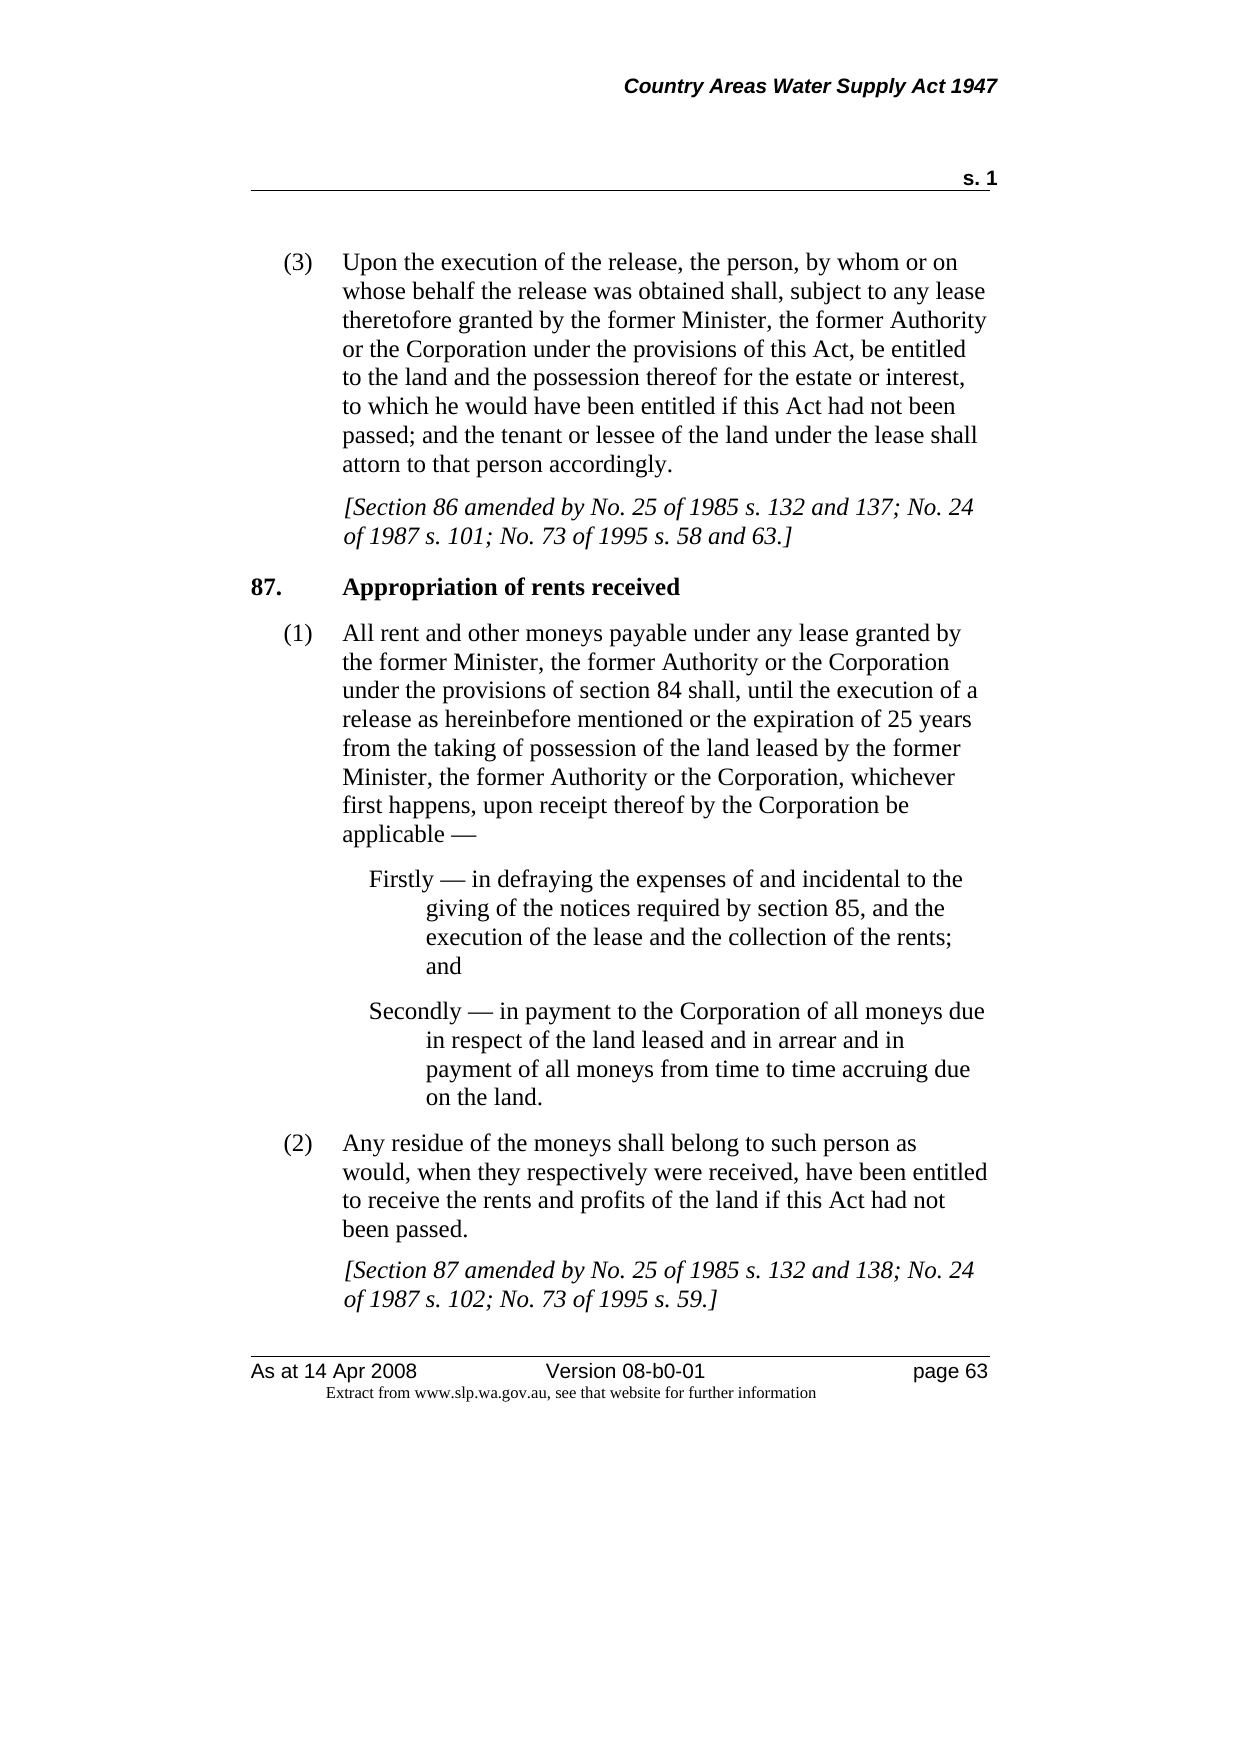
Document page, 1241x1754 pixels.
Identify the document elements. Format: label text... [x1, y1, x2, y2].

text (2) Any residue of the moneys shall belong to such person as would, when they respectively were received, have been entitled to receive the rents and profits of the land if this Act had not been passed. [251, 1128, 990, 1243]
text Firstly — in defraying the expenses of and incidental to the giving of the notices required by section 85, and the execution of the lease and the collection of the rents; and [251, 864, 990, 979]
text (1) All rent and other moneys payable under any lease granted by the former Minister, the former Authority or the Corporation under the provisions of section 84 shall, until the execution of a release as hereinbefore mentioned or the expiration of 25 years from the taking of possession of the land leased by the former Minister, the former Authority or the Corporation, whichever first happens, upon receipt thereof by the Corporation be applicable — [251, 618, 990, 848]
subtitle 87. Appropriation of rents received [251, 572, 990, 601]
text Secondly — in payment to the Corporation of all moneys due in respect of the land leased and in arrear and in payment of all moneys from time to time accruing due on the land. [251, 996, 990, 1111]
text [Section 86 amended by No. 25 of 1985 s. 132 and 137; No. 24 of 1987 s. 101; No. 73 of 1995 s. 58 and 63.] [251, 492, 990, 549]
text (3) Upon the execution of the release, the person, by whom or on whose behalf the release was obtained shall, subject to any lease theretofore granted by the former Minister, the former Authority or the Corporation under the provisions of this Act, be entitled to the land and the possession thereof for the estate or interest, to which he would have been entitled if this Act had not been passed; and the tenant or lessee of the land under the lease shall attorn to that person accordingly. [251, 247, 990, 477]
text [Section 87 amended by No. 25 of 1985 s. 132 and 138; No. 24 of 1987 s. 102; No. 73 of 1995 s. 59.] [251, 1255, 990, 1313]
